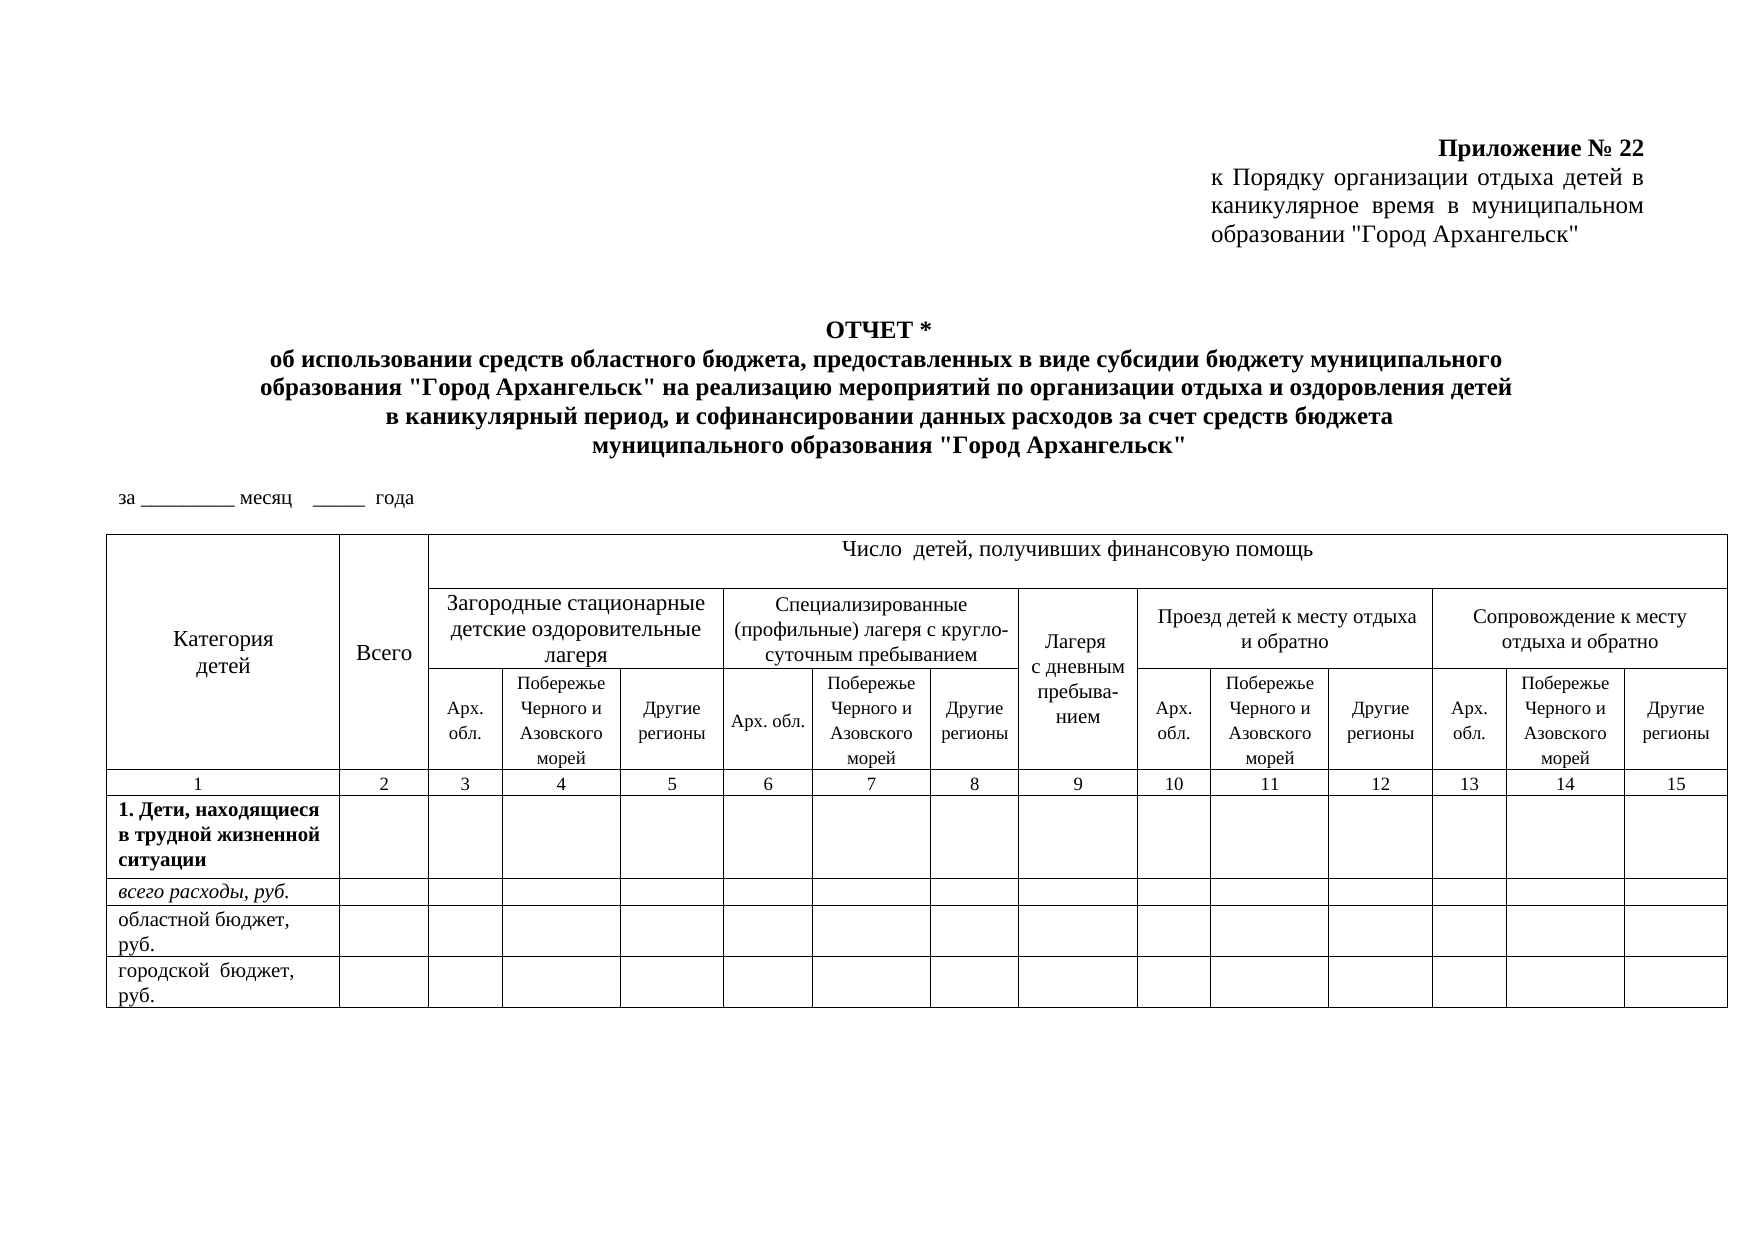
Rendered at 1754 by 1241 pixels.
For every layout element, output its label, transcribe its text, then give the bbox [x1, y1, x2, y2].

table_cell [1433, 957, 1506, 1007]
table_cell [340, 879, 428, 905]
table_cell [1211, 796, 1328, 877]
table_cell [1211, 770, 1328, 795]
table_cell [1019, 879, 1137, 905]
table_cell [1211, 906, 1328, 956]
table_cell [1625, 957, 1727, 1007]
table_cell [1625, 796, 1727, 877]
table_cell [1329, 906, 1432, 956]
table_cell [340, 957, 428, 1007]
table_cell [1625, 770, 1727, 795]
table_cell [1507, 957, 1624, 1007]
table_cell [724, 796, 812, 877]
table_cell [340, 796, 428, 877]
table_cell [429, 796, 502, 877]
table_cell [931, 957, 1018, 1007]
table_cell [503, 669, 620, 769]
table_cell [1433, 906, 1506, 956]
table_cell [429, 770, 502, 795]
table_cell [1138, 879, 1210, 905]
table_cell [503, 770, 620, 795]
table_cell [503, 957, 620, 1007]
text Приложение № 22 [599, 133, 1644, 162]
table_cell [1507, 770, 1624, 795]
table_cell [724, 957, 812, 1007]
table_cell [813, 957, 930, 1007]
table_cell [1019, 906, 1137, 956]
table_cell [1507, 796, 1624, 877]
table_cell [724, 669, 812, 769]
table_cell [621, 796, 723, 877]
text об использовании средств областного бюджета, предоставленных в виде субсидии бюджету муниципального образования "Город Архангельск" на реализацию мероприятий по организации отдыха и оздоровления детей в каникулярный период, и софинансировании данных расходов за счет средств бюджета муниципального образования "Город Архангельск" [118, 344, 1660, 459]
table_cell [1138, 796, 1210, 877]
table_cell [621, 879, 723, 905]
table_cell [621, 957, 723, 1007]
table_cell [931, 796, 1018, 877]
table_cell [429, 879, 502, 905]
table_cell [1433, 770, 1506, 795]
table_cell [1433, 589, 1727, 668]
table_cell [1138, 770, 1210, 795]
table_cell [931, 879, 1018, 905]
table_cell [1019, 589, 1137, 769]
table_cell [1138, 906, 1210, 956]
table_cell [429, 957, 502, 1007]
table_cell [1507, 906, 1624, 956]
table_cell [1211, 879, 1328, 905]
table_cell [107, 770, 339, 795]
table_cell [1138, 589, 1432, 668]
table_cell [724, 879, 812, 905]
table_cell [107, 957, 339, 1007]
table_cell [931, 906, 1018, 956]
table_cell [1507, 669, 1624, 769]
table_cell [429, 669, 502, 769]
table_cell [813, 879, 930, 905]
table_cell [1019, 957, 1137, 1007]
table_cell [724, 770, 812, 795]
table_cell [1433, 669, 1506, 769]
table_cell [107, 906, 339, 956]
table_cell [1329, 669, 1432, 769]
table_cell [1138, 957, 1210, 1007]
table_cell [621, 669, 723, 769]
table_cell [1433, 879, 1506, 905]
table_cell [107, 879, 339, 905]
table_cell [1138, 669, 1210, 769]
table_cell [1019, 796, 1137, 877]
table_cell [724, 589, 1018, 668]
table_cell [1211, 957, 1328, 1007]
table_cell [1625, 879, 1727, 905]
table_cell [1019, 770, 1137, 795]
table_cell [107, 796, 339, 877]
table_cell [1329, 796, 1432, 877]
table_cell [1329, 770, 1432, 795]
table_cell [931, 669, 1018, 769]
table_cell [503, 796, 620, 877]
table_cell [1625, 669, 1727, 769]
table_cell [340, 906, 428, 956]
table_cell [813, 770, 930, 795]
text за _________ месяц _____ года [118, 484, 1636, 509]
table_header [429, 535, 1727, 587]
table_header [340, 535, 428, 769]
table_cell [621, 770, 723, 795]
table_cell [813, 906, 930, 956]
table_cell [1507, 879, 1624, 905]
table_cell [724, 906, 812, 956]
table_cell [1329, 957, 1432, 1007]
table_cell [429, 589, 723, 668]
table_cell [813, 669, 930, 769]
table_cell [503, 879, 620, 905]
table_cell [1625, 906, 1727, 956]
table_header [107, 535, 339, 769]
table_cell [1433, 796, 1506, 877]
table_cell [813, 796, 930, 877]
text к Порядку организации отдыха детей в каникулярное время в муниципальном образовании "Город Архангельск" [1211, 162, 1644, 248]
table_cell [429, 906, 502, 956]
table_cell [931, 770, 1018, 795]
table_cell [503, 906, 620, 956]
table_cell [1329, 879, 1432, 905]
text ОТЧЕТ * [118, 315, 1639, 344]
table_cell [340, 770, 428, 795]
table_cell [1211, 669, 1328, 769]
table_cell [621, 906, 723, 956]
